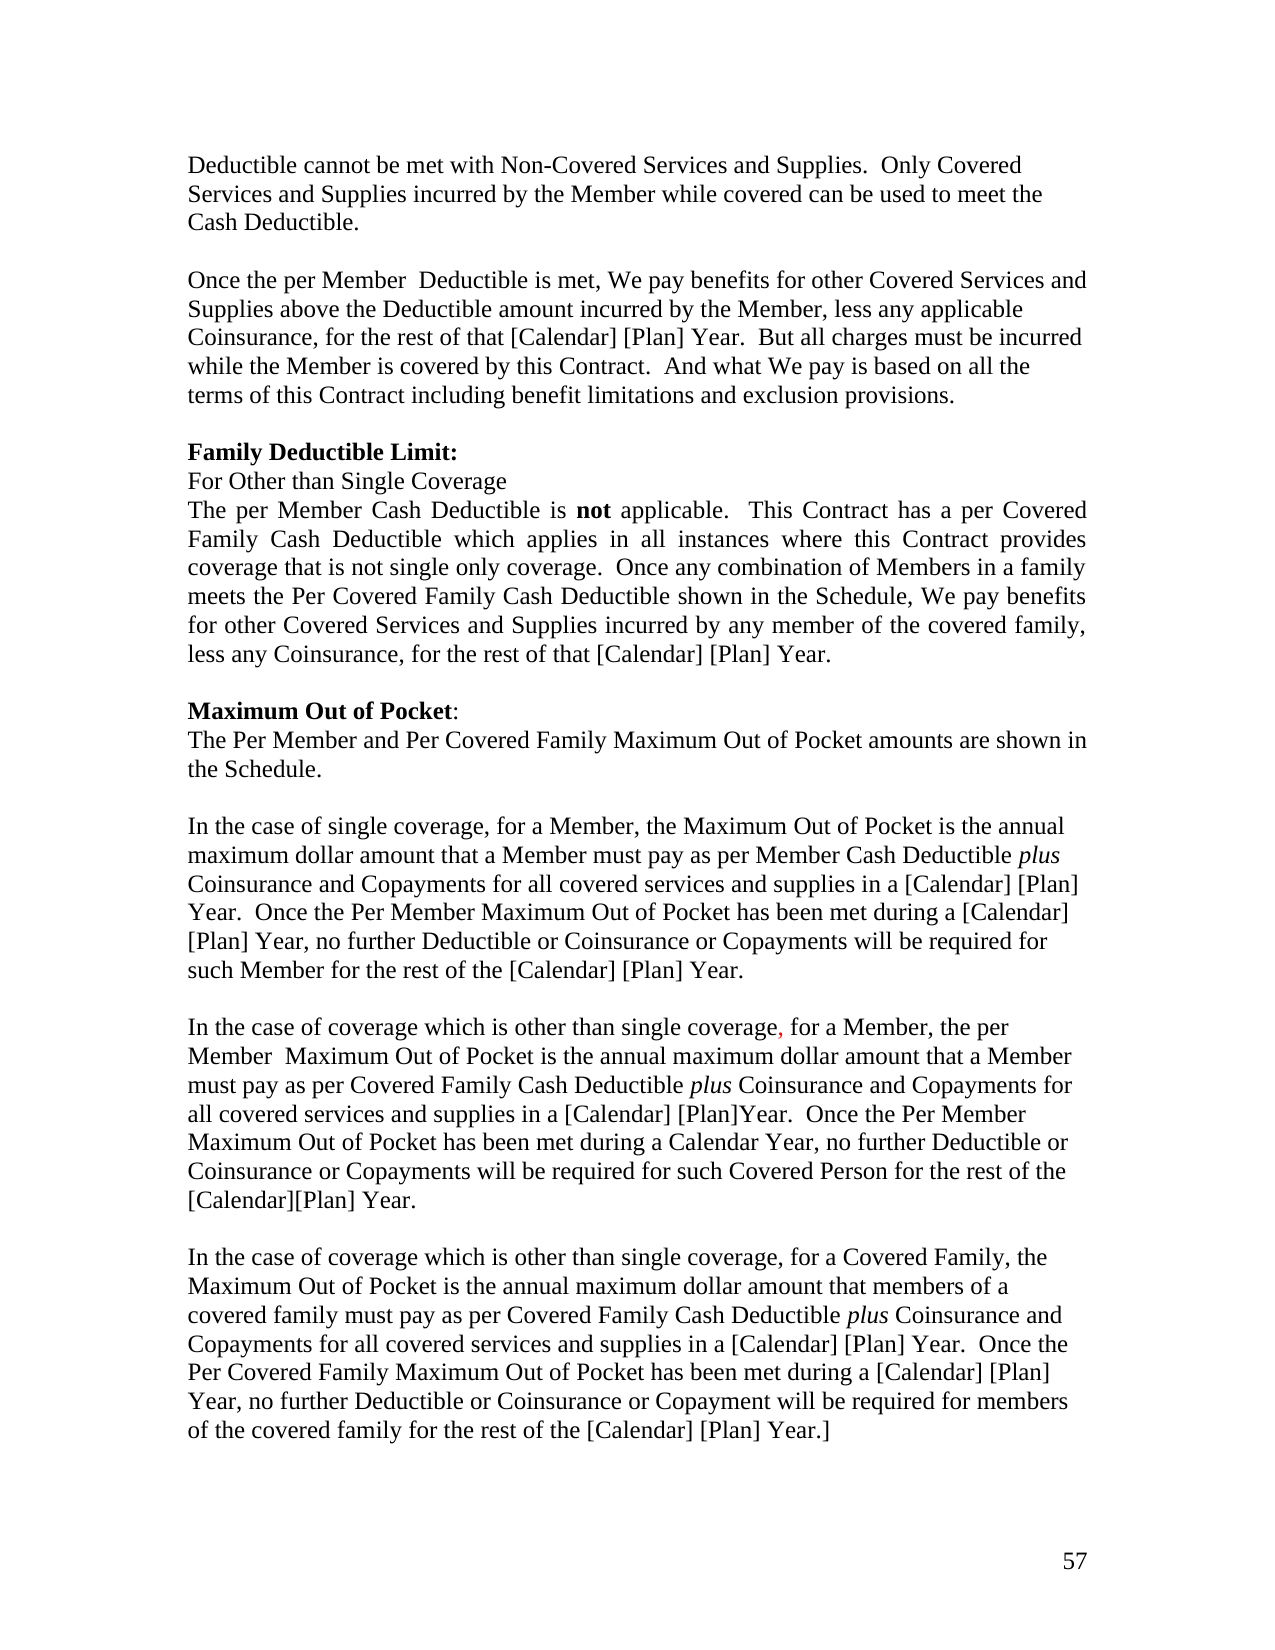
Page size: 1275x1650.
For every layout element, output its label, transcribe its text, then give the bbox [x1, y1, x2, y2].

text Family Deductible Limit: [187, 437, 1087, 466]
text The per Member Cash Deductible is not applicable. This Contract has a per Covered Family Cash Deductible which applies in all instances where this Contract provides coverage that is not single only coverage. Once any combination of Members in a family meets the Per Covered Family Cash Deductible shown in the Schedule, We pay benefits for other Covered Services and Supplies incurred by any member of the covered family, less any Coinsurance, for the rest of that [Calendar] [Plan] Year. [187, 495, 1087, 667]
text For Other than Single Coverage [187, 466, 1087, 495]
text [187, 150, 1087, 236]
text The Per Member and Per Covered Family Maximum Out of Pocket amounts are shown in the Schedule. [187, 725, 1087, 782]
text In the case of single coverage, for a Member, the Maximum Out of Pocket is the annual maximum dollar amount that a Member must pay as per Member Cash Deductible plus Coinsurance and Copayments for all covered services and supplies in a [Calendar] [Plan] Year. Once the Per Member Maximum Out of Pocket has been met during a [Calendar] [Plan] Year, no further Deductible or Coinsurance or Copayments will be required for such Member for the rest of the [Calendar] [Plan] Year. [187, 811, 1087, 984]
text In the case of coverage which is other than single coverage, for a Member, the per Member Maximum Out of Pocket is the annual maximum dollar amount that a Member must pay as per Covered Family Cash Deductible plus Coinsurance and Copayments for all covered services and supplies in a [Calendar] [Plan]Year. Once the Per Member Maximum Out of Pocket has been met during a Calendar Year, no further Deductible or Coinsurance or Copayments will be required for such Covered Person for the rest of the [Calendar][Plan] Year. [187, 1012, 1087, 1214]
text In the case of coverage which is other than single coverage, for a Covered Family, the Maximum Out of Pocket is the annual maximum dollar amount that members of a covered family must pay as per Covered Family Cash Deductible plus Coinsurance and Copayments for all covered services and supplies in a [Calendar] [Plan] Year. Once the Per Covered Family Maximum Out of Pocket has been met during a [Calendar] [Plan] Year, no further Deductible or Coinsurance or Copayment will be required for members of the covered family for the rest of the [Calendar] [Plan] Year.] [187, 1242, 1087, 1444]
text Maximum Out of Pocket: [187, 696, 1087, 725]
text Once the per Member Deductible is met, We pay benefits for other Covered Services and Supplies above the Deductible amount incurred by the Member, less any applicable Coinsurance, for the rest of that [Calendar] [Plan] Year. But all charges must be incurred while the Member is covered by this Contract. And what We pay is based on all the terms of this Contract including benefit limitations and exclusion provisions. [187, 265, 1087, 409]
